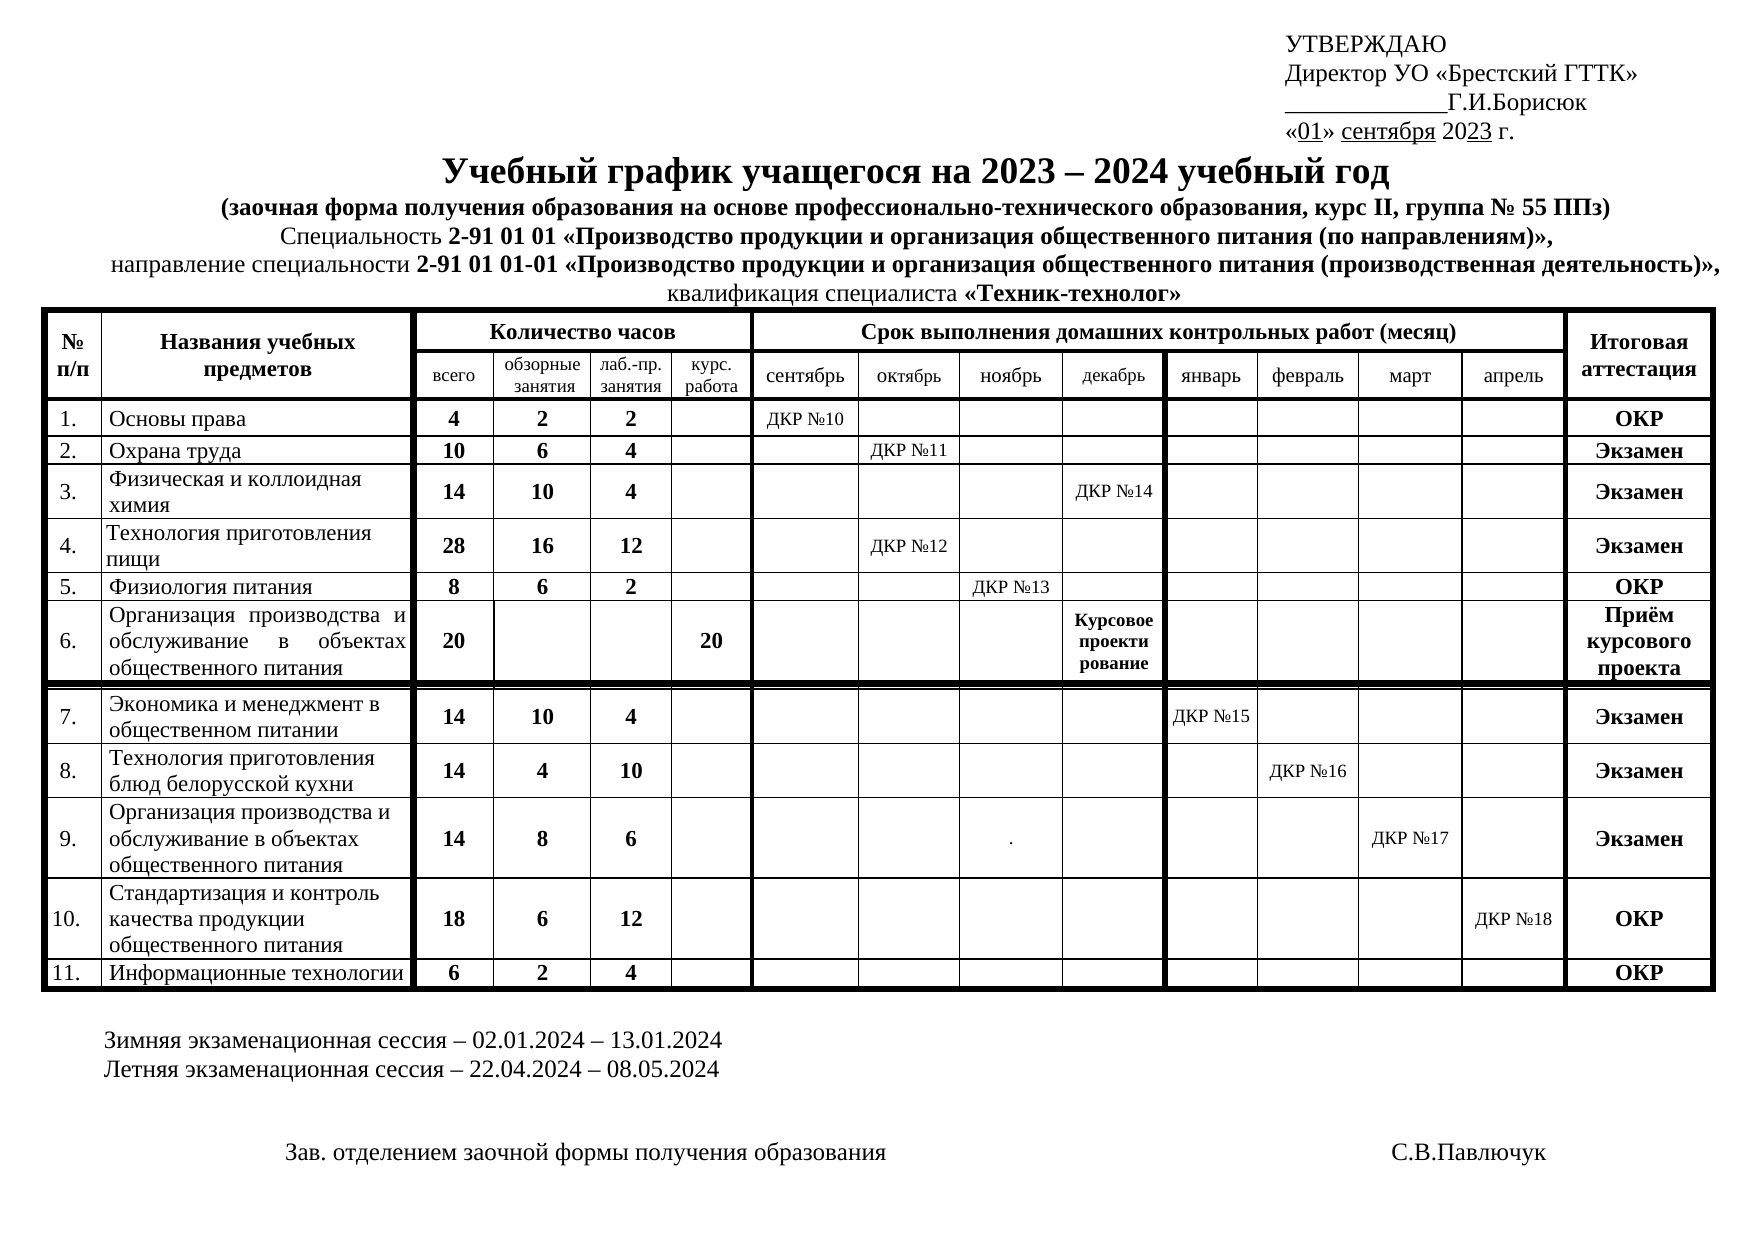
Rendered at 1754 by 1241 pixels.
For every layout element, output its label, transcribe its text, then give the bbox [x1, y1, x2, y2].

table_cell [1258, 879, 1358, 958]
table_cell [672, 879, 750, 958]
table_cell [754, 798, 858, 877]
text Директор УО «Брестский ГТТК» [1285, 58, 1728, 87]
table_cell [859, 798, 959, 877]
table_cell [672, 573, 750, 600]
table_cell 10 [494, 690, 590, 742]
table_cell [1258, 601, 1358, 680]
table_cell Экзамен [1568, 690, 1710, 742]
table_cell [754, 601, 858, 680]
table_cell 6 [494, 573, 590, 600]
text _____________Г.И.Борисюк [1285, 87, 1728, 116]
table_cell [1063, 879, 1162, 958]
table_cell [754, 879, 858, 958]
table_cell [1463, 744, 1563, 797]
table_cell [1168, 744, 1257, 797]
table_cell [1359, 960, 1461, 986]
table_cell 2 [494, 960, 590, 986]
table_cell [1168, 401, 1257, 435]
table_cell 4 [591, 465, 671, 517]
table_cell [1063, 437, 1162, 463]
table_cell обзорные занятия [494, 353, 590, 396]
table_cell Приём курсового проекта [1568, 601, 1710, 680]
table_cell [1359, 601, 1461, 680]
table_header Итоговая аттестация [1568, 313, 1710, 396]
table_cell [859, 465, 959, 517]
table_cell ОКР [1568, 401, 1710, 435]
table_cell [1258, 690, 1358, 742]
table_cell [48, 465, 101, 517]
table_cell [1168, 798, 1257, 877]
table_cell 2 [591, 401, 671, 435]
table_cell Охрана труда [102, 437, 410, 463]
table_cell [1463, 401, 1563, 435]
table_cell 2 [591, 573, 671, 600]
table_cell [1168, 960, 1257, 986]
table_cell [1168, 879, 1257, 958]
table_cell [1063, 798, 1162, 877]
table_cell [960, 465, 1062, 517]
table_cell ноябрь [960, 353, 1062, 396]
table_cell [1359, 573, 1461, 600]
table_cell 14 [417, 744, 493, 797]
table_cell [48, 601, 101, 680]
table_cell ДКР №12 [859, 519, 959, 572]
table_cell [1063, 690, 1162, 742]
table_header Названия учебных предметов [102, 313, 410, 396]
table_cell 4 [417, 401, 493, 435]
table_cell ДКР №15 [1168, 690, 1257, 742]
table_cell [1463, 798, 1563, 877]
table_cell [960, 519, 1062, 572]
table_cell [672, 437, 750, 463]
table_cell ОКР [1568, 573, 1710, 600]
table_cell [859, 601, 959, 680]
text Летняя экзаменационная сессия – 22.04.2024 – 08.05.2024 [103, 1054, 1728, 1083]
text Зав. отделением заочной формы получения образования С.В.Павлючук [103, 1137, 1728, 1166]
table_cell [591, 601, 671, 680]
table_cell [1258, 465, 1358, 517]
table_cell [672, 519, 750, 572]
table_cell декабрь [1063, 353, 1162, 396]
table_cell [672, 401, 750, 435]
text УТВЕРЖДАЮ [1285, 29, 1728, 58]
table_cell 20 [672, 601, 750, 680]
table_header № п/п [48, 313, 101, 396]
table_cell [960, 437, 1062, 463]
table_cell 6 [591, 798, 671, 877]
table_cell 4 [591, 690, 671, 742]
table_cell [1258, 437, 1358, 463]
table_cell [754, 437, 858, 463]
table_cell [1359, 879, 1461, 958]
table_cell [672, 960, 750, 986]
table_cell [754, 744, 858, 797]
table_cell [48, 401, 101, 435]
table_cell [48, 573, 101, 600]
table_cell [1463, 690, 1563, 742]
table_cell Экзамен [1568, 798, 1710, 877]
table_cell [1168, 573, 1257, 600]
table_cell 10 [591, 744, 671, 797]
table_cell всего [417, 353, 493, 396]
table_cell [754, 960, 858, 986]
table_cell [859, 960, 959, 986]
table_cell Экономика и менеджмент в общественном питании [102, 690, 410, 742]
table_cell Технология приготовления пищи [102, 519, 410, 572]
table_cell курс. работа [672, 353, 750, 396]
table_cell [48, 519, 101, 572]
table_cell 12 [591, 519, 671, 572]
table_cell [1359, 465, 1461, 517]
table_cell февраль [1258, 353, 1358, 396]
table_cell Организация производства и обслуживание в объектах общественного питания [102, 601, 410, 680]
table_header Количество часов [417, 313, 750, 348]
table_cell январь [1168, 353, 1257, 396]
table_cell [859, 744, 959, 797]
table_cell [495, 601, 590, 680]
table_cell [1258, 573, 1358, 600]
table_cell [48, 437, 101, 463]
table_cell [1359, 519, 1461, 572]
table_cell [1463, 960, 1563, 986]
table_cell [1063, 573, 1162, 600]
table_cell сентябрь [754, 353, 858, 396]
table_cell ДКР №17 [1359, 798, 1461, 877]
table_cell [672, 798, 750, 877]
table_cell 20 [417, 601, 493, 680]
table_cell Организация производства и обслуживание в объектах общественного питания [102, 798, 410, 877]
table_cell [672, 690, 750, 742]
table_cell [1258, 960, 1358, 986]
table_cell Экзамен [1568, 519, 1710, 572]
table_cell ДКР №14 [1063, 465, 1162, 517]
text (заочная форма получения образования на основе профессионально-технического образования, курс II, группа № 55 ППз) [103, 192, 1728, 221]
table_cell [1063, 744, 1162, 797]
table_cell [1063, 960, 1162, 986]
table_cell [859, 573, 959, 600]
table_cell ДКР №13 [960, 573, 1062, 600]
table_cell [48, 744, 101, 797]
table_cell [1168, 519, 1257, 572]
text направление специальности 2-91 01 01-01 «Производство продукции и организация общественного питания (производственная деятельность)», [103, 249, 1728, 278]
table_cell 16 [494, 519, 590, 572]
table_cell 18 [417, 879, 493, 958]
table_cell ДКР №11 [859, 437, 959, 463]
table_cell 12 [591, 879, 671, 958]
table_cell Технология приготовления блюд белорусской кухни [102, 744, 410, 797]
table_cell Информационные технологии [102, 960, 410, 986]
table_cell 14 [417, 690, 493, 742]
table_cell 6 [494, 879, 590, 958]
table_cell . [960, 798, 1062, 877]
table_cell [859, 401, 959, 435]
table_cell 10 [494, 465, 590, 517]
table_cell [754, 519, 858, 572]
table_cell 6 [417, 960, 493, 986]
table_cell [754, 573, 858, 600]
table_cell [1359, 744, 1461, 797]
table_cell [1258, 798, 1358, 877]
table_header Срок выполнения домашних контрольных работ (месяц) [754, 313, 1563, 348]
table_cell [754, 690, 858, 742]
table_cell 4 [494, 744, 590, 797]
table_cell [1168, 601, 1257, 680]
table_cell 6 [494, 437, 590, 463]
table_cell Физиология питания [102, 573, 410, 600]
table_cell март [1359, 353, 1461, 396]
table_cell ДКР №16 [1258, 744, 1358, 797]
table_cell [672, 744, 750, 797]
table_cell [1063, 519, 1162, 572]
table_cell 28 [417, 519, 493, 572]
table_cell Курсовое проекти рование [1063, 601, 1162, 680]
table_cell [1168, 465, 1257, 517]
table_cell ДКР №10 [754, 401, 858, 435]
table_cell 8 [417, 573, 493, 600]
table_cell [1359, 690, 1461, 742]
table_cell [960, 960, 1062, 986]
table_cell Экзамен [1568, 465, 1710, 517]
table_cell [48, 690, 101, 742]
table_cell [1359, 401, 1461, 435]
text Учебный график учащегося на 2023 – 2024 учебный год [103, 149, 1728, 192]
table_cell 8 [494, 798, 590, 877]
table_cell Экзамен [1568, 437, 1710, 463]
table_cell [1258, 401, 1358, 435]
table_cell Стандартизация и контроль качества продукции общественного питания [102, 879, 410, 958]
table_cell [960, 601, 1062, 680]
table_cell ОКР [1568, 960, 1710, 986]
table_cell [960, 744, 1062, 797]
table_cell [960, 879, 1062, 958]
table_cell Основы права [102, 401, 410, 435]
table_cell [672, 465, 750, 517]
table_cell 14 [417, 798, 493, 877]
table_cell 2 [494, 401, 590, 435]
text Зимняя экзаменационная сессия – 02.01.2024 – 13.01.2024 [103, 1026, 1728, 1054]
table_cell [1463, 465, 1563, 517]
table_cell [859, 879, 959, 958]
table_cell [1463, 573, 1563, 600]
table_cell [754, 465, 858, 517]
table_cell 10 [417, 437, 493, 463]
table_cell [960, 690, 1062, 742]
table_cell [1168, 437, 1257, 463]
table_cell 4 [591, 960, 671, 986]
table_cell ОКР [1568, 879, 1710, 958]
table_cell Экзамен [1568, 744, 1710, 797]
table_cell [1359, 437, 1461, 463]
table_cell [1463, 601, 1563, 680]
table_cell Физическая и коллоидная химия [102, 465, 410, 517]
table_cell [1463, 437, 1563, 463]
table_cell [960, 401, 1062, 435]
table_cell лаб.-пр. занятия [591, 353, 671, 396]
table_cell [48, 798, 101, 877]
text «01» сентября 2023 г. [1285, 116, 1728, 144]
table_cell [1463, 519, 1563, 572]
table_cell [1258, 519, 1358, 572]
table_cell [859, 690, 959, 742]
table_cell апрель [1463, 353, 1563, 396]
text квалификация специалиста «Техник-технолог» [103, 278, 1745, 307]
table_cell 4 [591, 437, 671, 463]
text Специальность 2-91 01 01 «Производство продукции и организация общественного питания (по направлениям)», [89, 221, 1745, 249]
table_cell 14 [417, 465, 493, 517]
table_cell [1063, 401, 1162, 435]
table_cell ДКР №18 [1463, 879, 1563, 958]
table_cell октябрь [859, 353, 959, 396]
table_cell [48, 879, 101, 958]
table_cell [48, 960, 101, 986]
